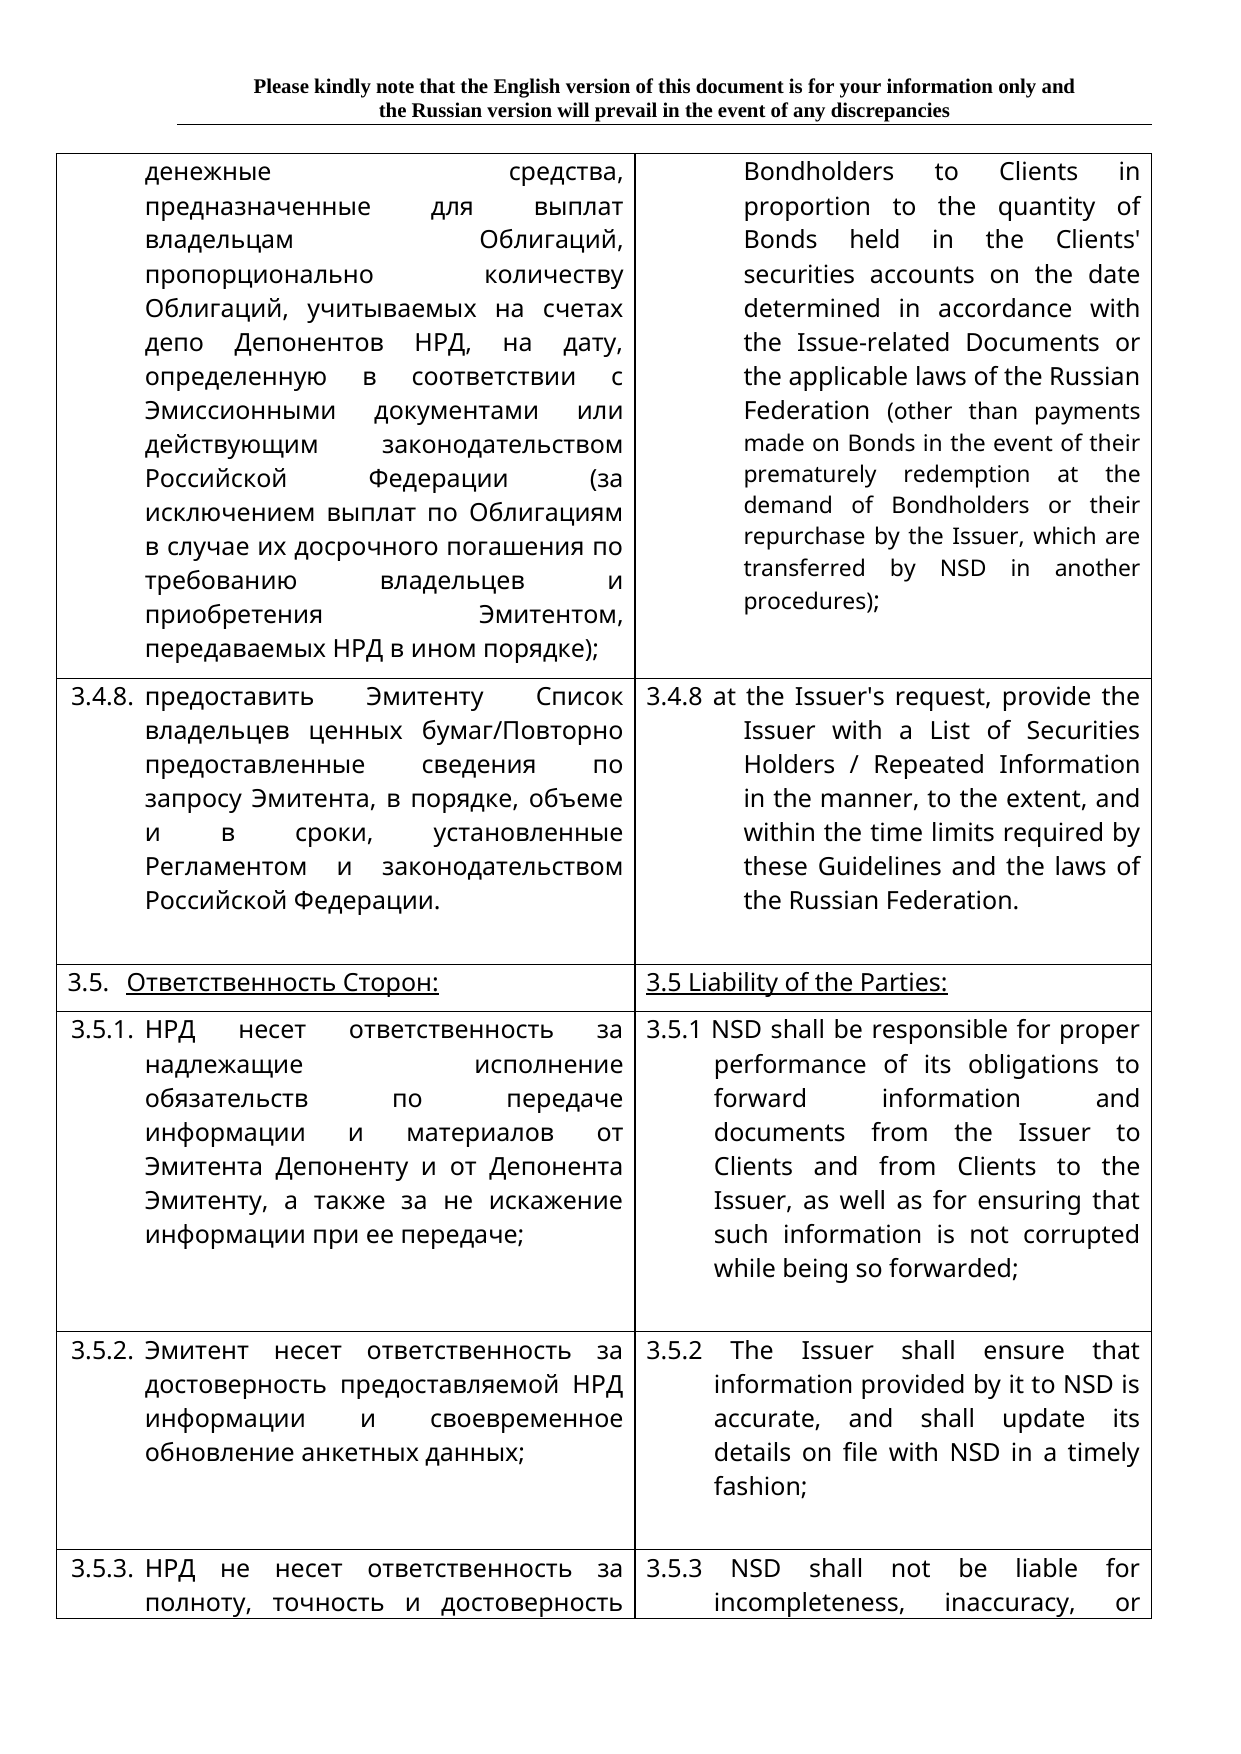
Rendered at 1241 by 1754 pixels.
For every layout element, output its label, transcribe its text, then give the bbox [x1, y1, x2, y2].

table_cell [636, 154, 1151, 677]
table_cell 3.5.1 NSD shall be responsible for proper performance of its obligations to forward information and documents from the Issuer to Clients and from Clients to the Issuer, as well as for ensuring that such information is not corrupted while being so forwarded; [636, 1012, 1151, 1331]
table_cell 3.5 Liability of the Parties: [636, 965, 1151, 1011]
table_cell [57, 154, 634, 677]
table_cell 3.4.8 at the Issuer's request, provide the Issuer with a List of Securities Holders / Repeated Information in the manner, to the extent, and within the time limits required by these Guidelines and the laws of the Russian Federation. [636, 679, 1151, 963]
table_cell 3.5.2 The Issuer shall ensure that information provided by it to NSD is accurate, and shall update its details on file with NSD in a timely fashion; [636, 1332, 1151, 1549]
table_cell Эмитент несет ответственность за достоверность предоставляемой НРД информации и своевременное обновление анкетных данных; [57, 1332, 634, 1549]
table_cell НРД несет ответственность за надлежащие исполнение обязательств по передаче информации и материалов от Эмитента Депоненту и от Депонента Эмитенту, а также за не искажение информации при ее передаче; [57, 1012, 634, 1331]
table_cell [57, 1550, 634, 1618]
table_cell Ответственность Сторон: [57, 965, 634, 1011]
table_cell предоставить Эмитенту Список владельцев ценных бумаг/Повторно предоставленные сведения по запросу Эмитента, в порядке, объеме и в сроки, установленные Регламентом и законодательством Российской Федерации. [57, 679, 634, 963]
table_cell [636, 1550, 1151, 1618]
